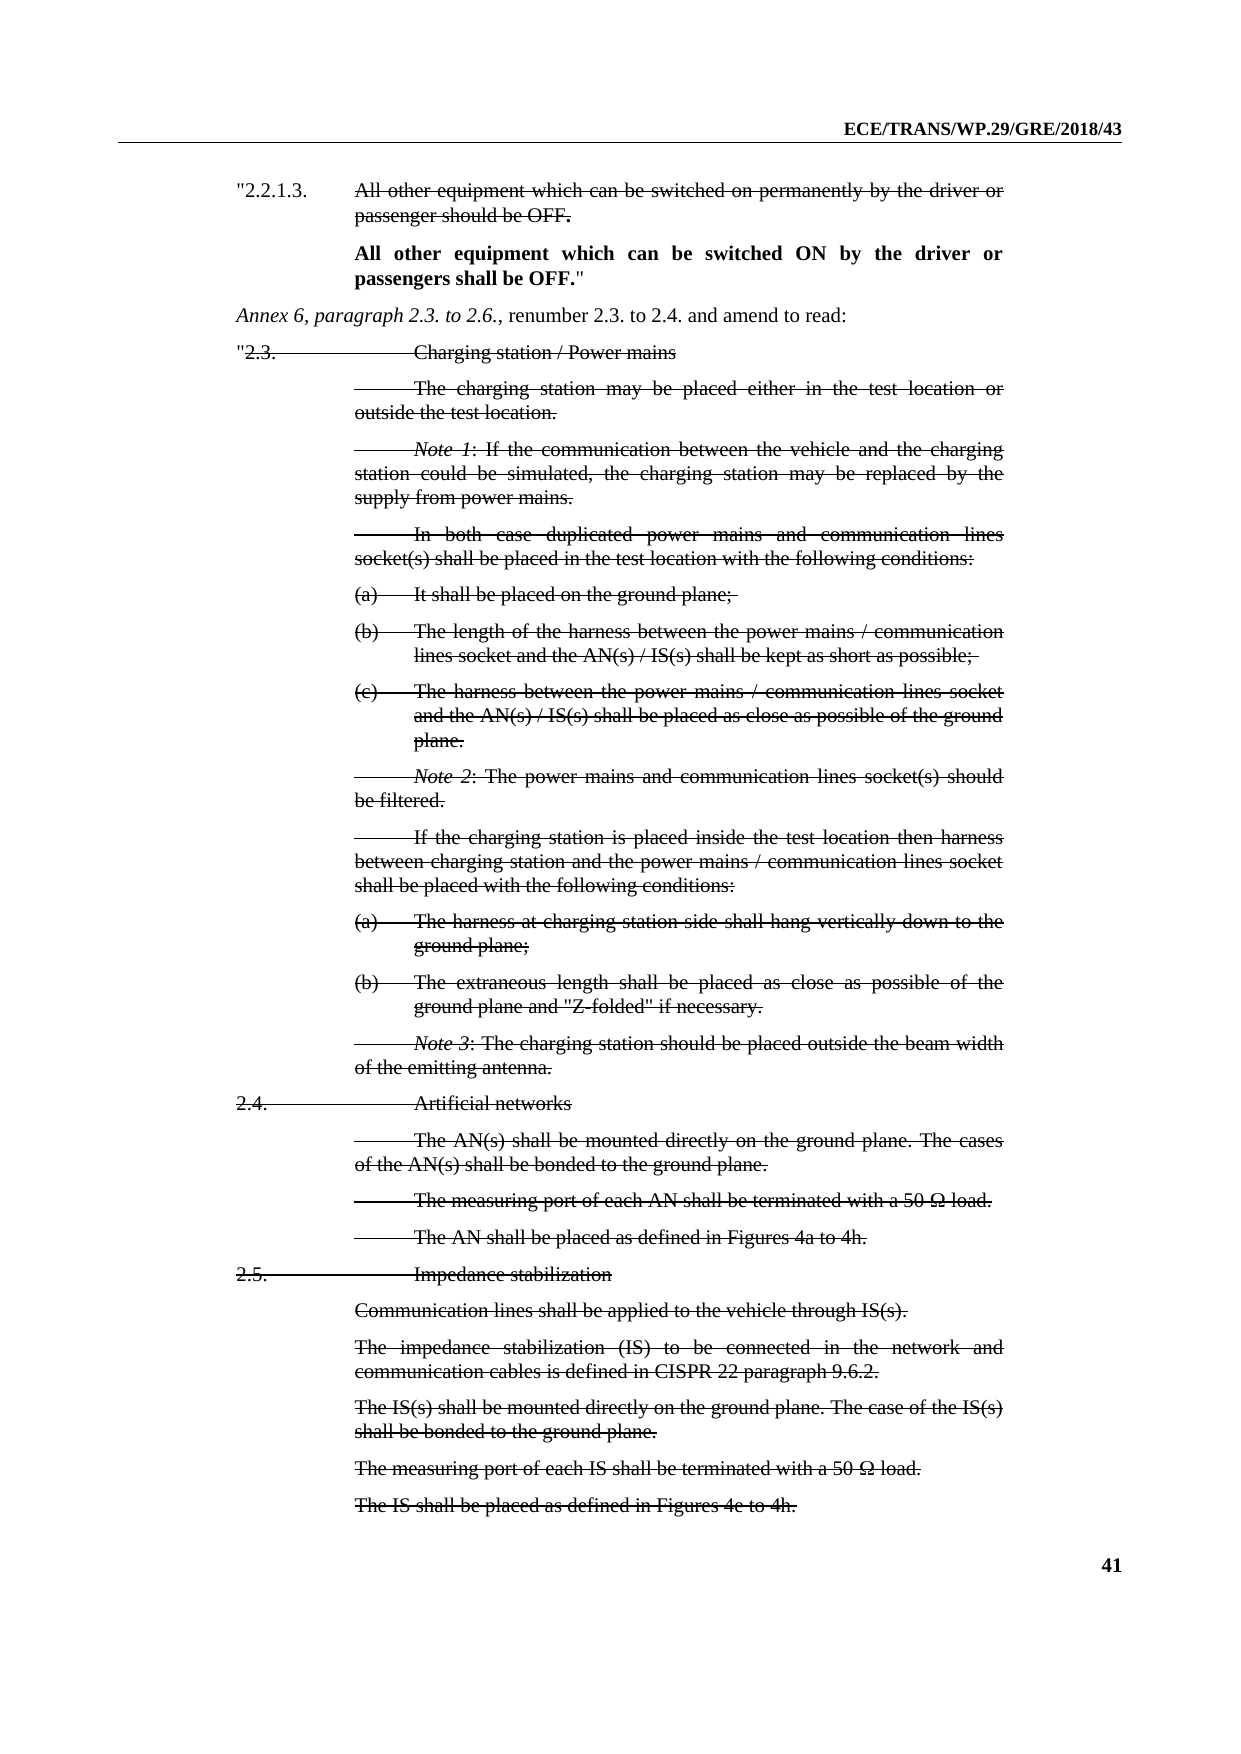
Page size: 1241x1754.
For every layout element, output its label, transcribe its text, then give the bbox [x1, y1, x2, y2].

text (a) The harness at charging station side shall hang vertically down to the ground plane; [354, 909, 1004, 922]
text (b) The extraneous length shall be placed as close as possible of the ground plane and "Z-folded" if necessary. [354, 984, 1004, 1018]
text If the charging station is placed inside the test location then harness between charging station and the power mains / communication lines socket shall be placed with the following conditions: [354, 839, 1004, 897]
text Note 1: If the communication between the vehicle and the charging station could be simulated, the charging station may be replaced by the supply from power mains. [354, 451, 1004, 474]
text Note 2: The power mains and communication lines socket(s) should be filtered. [354, 778, 1004, 812]
text (a) The harness at charging station side shall hang vertically down to the ground plane; [354, 923, 1004, 957]
text "2.3. Charging station / Power mains [236, 340, 1004, 364]
text "2.2.1.3. All other equipment which can be switched on permanently by the driver or passenger should be OFF. [236, 177, 1004, 227]
text (b) The length of the harness between the power mains / communication lines socket and the AN(s) / IS(s) shall be kept as short as possible; [354, 633, 1004, 667]
text (a) It shall be placed on the ground plane; [354, 582, 1004, 606]
text The AN shall be placed as defined in Figures 4a to 4h. [354, 1225, 1004, 1249]
text (b) The extraneous length shall be placed as close as possible of the ground plane and "Z-folded" if necessary. [354, 970, 1004, 983]
text The AN(s) shall be mounted directly on the ground plane. The cases of the AN(s) shall be bonded to the ground plane. [354, 1128, 1004, 1141]
text In both case duplicated power mains and communication lines socket(s) shall be placed in the test location with the following conditions: [354, 536, 1004, 570]
text (b) The length of the harness between the power mains / communication lines socket and the AN(s) / IS(s) shall be kept as short as possible; [354, 619, 1004, 632]
text Note 3: The charging station should be placed outside the beam width of the emitting antenna. [354, 1045, 1004, 1079]
text 2.5. Impedance stabilization [236, 1262, 1004, 1286]
text (c) The harness between the power mains / communication lines socket and the AN(s) / IS(s) shall be placed as close as possible of the ground plane. [354, 693, 1004, 752]
text Communication lines shall be applied to the vehicle through IS(s). [354, 1298, 1004, 1322]
text The measuring port of each IS shall be terminated with a 50 load. [354, 1456, 1004, 1480]
text Note 3: The charging station should be placed outside the beam width of the emitting antenna. [354, 1031, 1004, 1044]
text Note 2: The power mains and communication lines socket(s) should be filtered. [354, 764, 1004, 777]
text Annex 6, paragraph 2.3. to 2.6., renumber 2.3. to 2.4. and amend to read: [236, 302, 1122, 327]
text The impedance stabilization (IS) to be connected in the network and communication cables is defined in CISPR 22 paragraph 9.6.2. [354, 1349, 1004, 1383]
text The measuring port of each AN shall be terminated with a 50 load. [354, 1188, 1004, 1212]
text The charging station may be placed either in the test location or outside the test location. [354, 390, 1004, 424]
text The charging station may be placed either in the test location or outside the test location. [354, 376, 1004, 389]
text 2.4. Artificial networks [236, 1091, 1004, 1115]
text The IS(s) shall be mounted directly on the ground plane. The case of the IS(s) shall be bonded to the ground plane. [354, 1395, 1004, 1443]
text All other equipment which can be switched ON by the driver or passengers shall be OFF." [354, 240, 1004, 290]
text The AN(s) shall be mounted directly on the ground plane. The cases of the AN(s) shall be bonded to the ground plane. [354, 1142, 1004, 1176]
text The impedance stabilization (IS) to be connected in the network and communication cables is defined in CISPR 22 paragraph 9.6.2. [354, 1335, 1004, 1348]
text The IS shall be placed as defined in Figures 4e to 4h. [354, 1492, 1004, 1517]
text Note 1: If the communication between the vehicle and the charging station could be simulated, the charging station may be replaced by the supply from power mains. [354, 475, 1004, 509]
